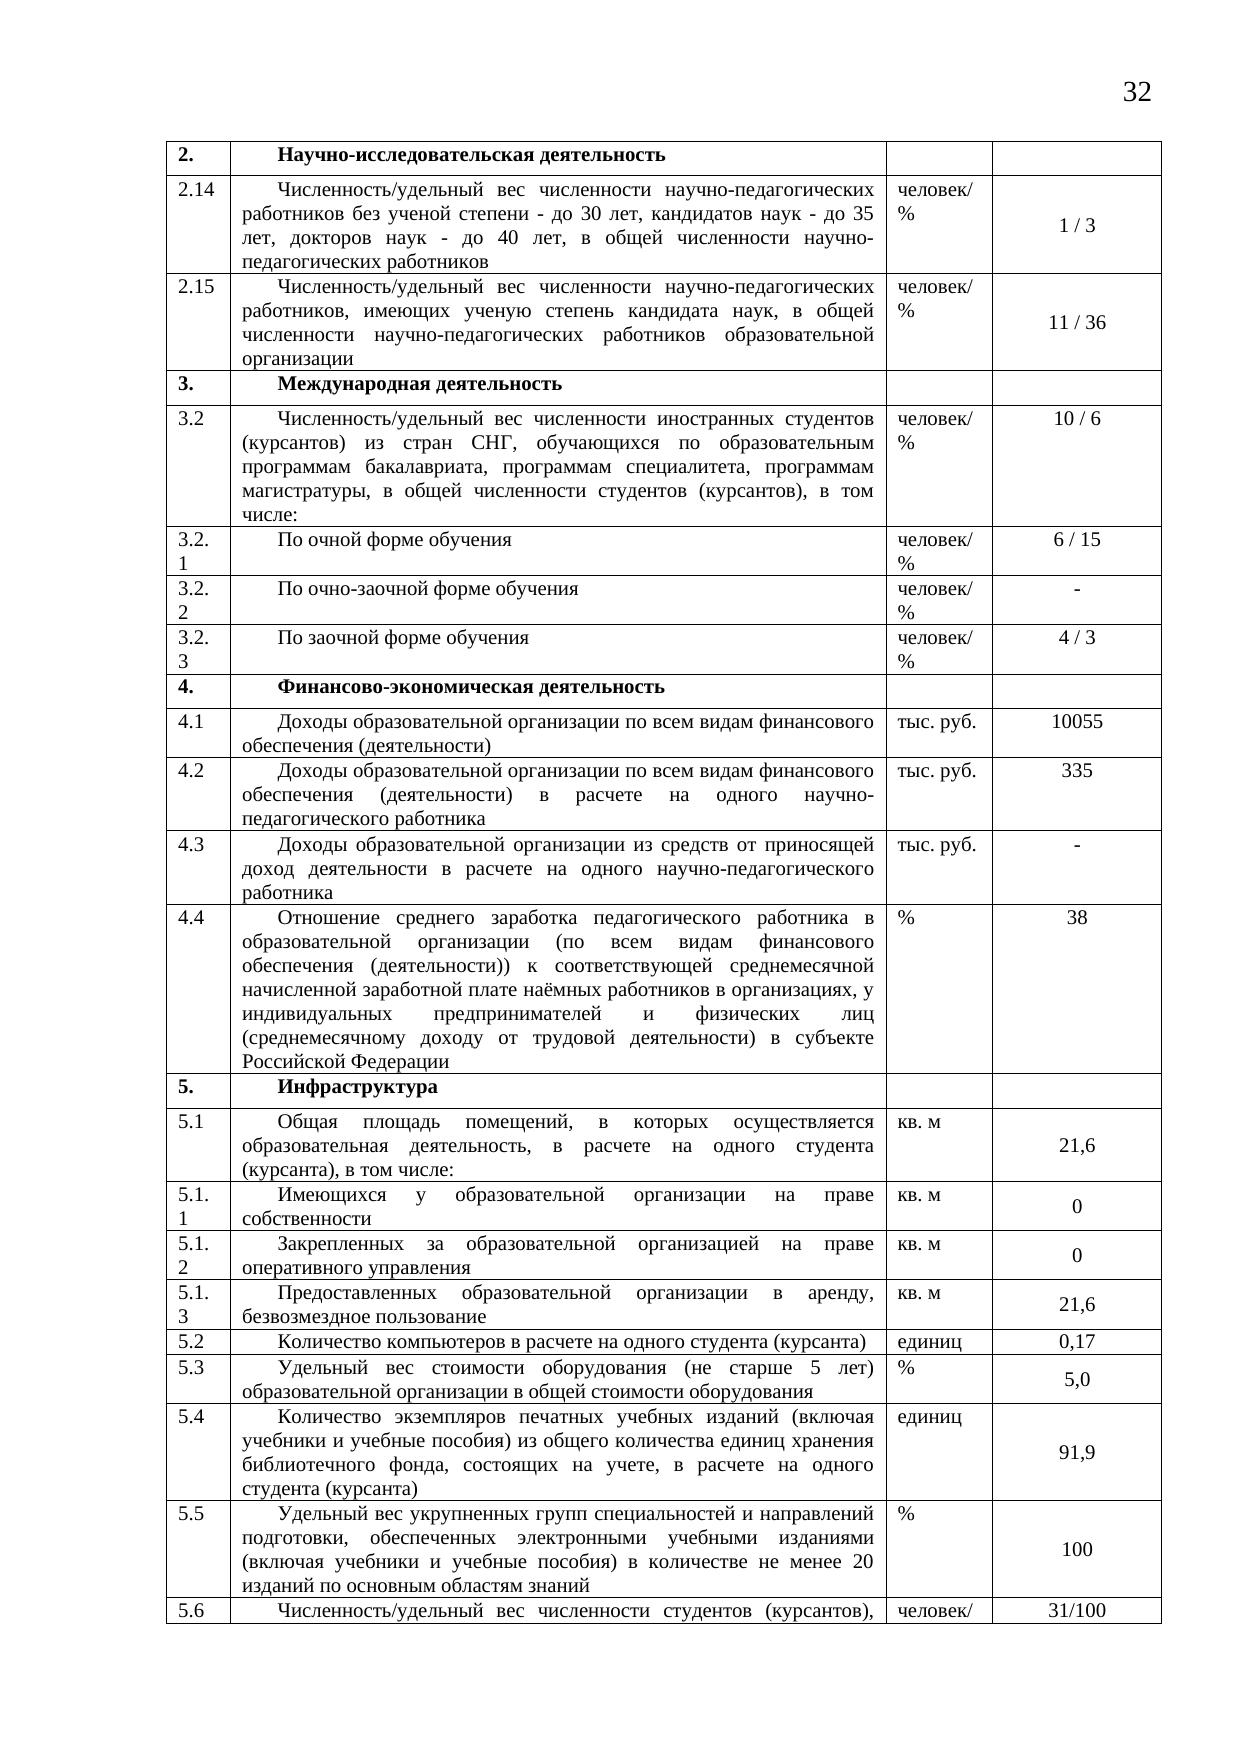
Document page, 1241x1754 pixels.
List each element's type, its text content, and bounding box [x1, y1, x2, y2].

table_cell 2. [167, 142, 230, 175]
table_cell 5,0 [993, 1355, 1161, 1403]
table_cell Количество компьютеров в расчете на одного студента (курсанта) [231, 1330, 886, 1353]
table_cell человек/ % [887, 527, 992, 575]
table_cell [993, 142, 1161, 175]
table_cell человек/ % [887, 625, 992, 673]
table_cell [887, 142, 992, 175]
table_cell [887, 1074, 992, 1108]
table_cell [993, 371, 1161, 404]
table_cell По заочной форме обучения [231, 625, 886, 673]
table_cell [993, 1074, 1161, 1108]
table_cell Удельный вес стоимости оборудования (не старше 5 лет) образовательной организации в общей стоимости оборудования [231, 1355, 886, 1403]
table_cell - [993, 576, 1161, 624]
table_cell 5.1 [167, 1109, 230, 1181]
table_cell тыс. руб. [887, 758, 992, 830]
table_cell Предоставленных образовательной организации в аренду, безвозмездное пользование [231, 1280, 886, 1328]
table_cell Доходы образовательной организации по всем видам финансового обеспечения (деятельности) в расчете на одного научно-педагогического работника [231, 758, 886, 830]
table_cell [887, 371, 992, 404]
table_cell единиц [887, 1404, 992, 1500]
table_cell кв. м [887, 1182, 992, 1230]
table_cell Количество экземпляров печатных учебных изданий (включая учебники и учебные пособия) из общего количества единиц хранения библиотечного фонда, состоящих на учете, в расчете на одного студента (курсанта) [231, 1404, 886, 1500]
table_cell Численность/удельный вес численности научно-педагогических работников без ученой степени - до 30 лет, кандидатов наук - до 35 лет, докторов наук - до 40 лет, в общей численности научно-педагогических работников [231, 176, 886, 273]
table_cell 6 / 15 [993, 527, 1161, 575]
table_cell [231, 1598, 886, 1622]
table_cell Финансово-экономическая деятельность [231, 675, 886, 708]
table_cell По очной форме обучения [231, 527, 886, 575]
table_cell 0 [993, 1182, 1161, 1230]
table_cell человек/ % [887, 176, 992, 273]
table_cell 5.1.3 [167, 1280, 230, 1328]
table_cell 3.2.2 [167, 576, 230, 624]
table_cell 5.3 [167, 1355, 230, 1403]
table_cell единиц [887, 1330, 992, 1353]
table_cell 4.4 [167, 905, 230, 1073]
table_cell 4.2 [167, 758, 230, 830]
table_cell Доходы образовательной организации по всем видам финансового обеспечения (деятельности) [231, 709, 886, 757]
table_cell человек/ % [887, 406, 992, 526]
table_cell 4.1 [167, 709, 230, 757]
table_cell Закрепленных за образовательной организацией на праве оперативного управления [231, 1231, 886, 1279]
table_cell 4.3 [167, 831, 230, 904]
table_cell % [887, 905, 992, 1073]
table_cell % [887, 1501, 992, 1597]
table_cell По очно-заочной форме обучения [231, 576, 886, 624]
table_cell 2.14 [167, 176, 230, 273]
table_cell 5. [167, 1074, 230, 1108]
table_cell Численность/удельный вес численности научно-педагогических работников, имеющих ученую степень кандидата наук, в общей численности научно-педагогических работников образовательной организации [231, 274, 886, 370]
table_cell 0 [993, 1231, 1161, 1279]
table_cell 5.5 [167, 1501, 230, 1597]
table_cell 335 [993, 758, 1161, 830]
table_cell 10 / 6 [993, 406, 1161, 526]
table_cell - [993, 831, 1161, 904]
table_cell 5.1.1 [167, 1182, 230, 1230]
table_cell Инфраструктура [231, 1074, 886, 1108]
table_cell 0,17 [993, 1330, 1161, 1353]
table_cell 3.2.1 [167, 527, 230, 575]
table_cell 3. [167, 371, 230, 404]
table_cell человек/ % [887, 274, 992, 370]
table_cell кв. м [887, 1280, 992, 1328]
table_cell 21,6 [993, 1109, 1161, 1181]
table_cell Общая площадь помещений, в которых осуществляется образовательная деятельность, в расчете на одного студента (курсанта), в том числе: [231, 1109, 886, 1181]
table_cell 21,6 [993, 1280, 1161, 1328]
table_cell Доходы образовательной организации из средств от приносящей доход деятельности в расчете на одного научно-педагогического работника [231, 831, 886, 904]
table_cell 91,9 [993, 1404, 1161, 1500]
table_cell 31/100 [993, 1598, 1161, 1622]
table_cell Отношение среднего заработка педагогического работника в образовательной организации (по всем видам финансового обеспечения (деятельности)) к соответствующей среднемесячной начисленной заработной плате наёмных работников в организациях, у индивидуальных предпринимателей и физических лиц (среднемесячному доходу от трудовой деятельности) в субъекте Российской Федерации [231, 905, 886, 1073]
table_cell человек/ % [887, 1598, 992, 1622]
table_cell 11 / 36 [993, 274, 1161, 370]
table_cell кв. м [887, 1109, 992, 1181]
table_cell 5.4 [167, 1404, 230, 1500]
table_cell Удельный вес укрупненных групп специальностей и направлений подготовки, обеспеченных электронными учебными изданиями (включая учебники и учебные пособия) в количестве не менее 20 изданий по основным областям знаний [231, 1501, 886, 1597]
table_cell тыс. руб. [887, 709, 992, 757]
table_cell 3.2 [167, 406, 230, 526]
table_cell Научно-исследовательская деятельность [231, 142, 886, 175]
table_cell 100 [993, 1501, 1161, 1597]
table_cell 1 / 3 [993, 176, 1161, 273]
table_cell 5.2 [167, 1330, 230, 1353]
table_cell 5.6 [167, 1598, 230, 1622]
table_cell 4. [167, 675, 230, 708]
table_cell [993, 675, 1161, 708]
table_cell 10055 [993, 709, 1161, 757]
table_cell тыс. руб. [887, 831, 992, 904]
table_cell 5.1.2 [167, 1231, 230, 1279]
table_cell Имеющихся у образовательной организации на праве собственности [231, 1182, 886, 1230]
table_cell кв. м [887, 1231, 992, 1279]
table_cell 3.2.3 [167, 625, 230, 673]
table_cell Международная деятельность [231, 371, 886, 404]
table_cell 4 / 3 [993, 625, 1161, 673]
table_cell [887, 675, 992, 708]
table_cell 38 [993, 905, 1161, 1073]
table_cell Численность/удельный вес численности иностранных студентов (курсантов) из стран СНГ, обучающихся по образовательным программам бакалавриата, программам специалитета, программам магистратуры, в общей численности студентов (курсантов), в том числе: [231, 406, 886, 526]
table_cell % [887, 1355, 992, 1403]
table_cell человек/ % [887, 576, 992, 624]
table_cell 2.15 [167, 274, 230, 370]
